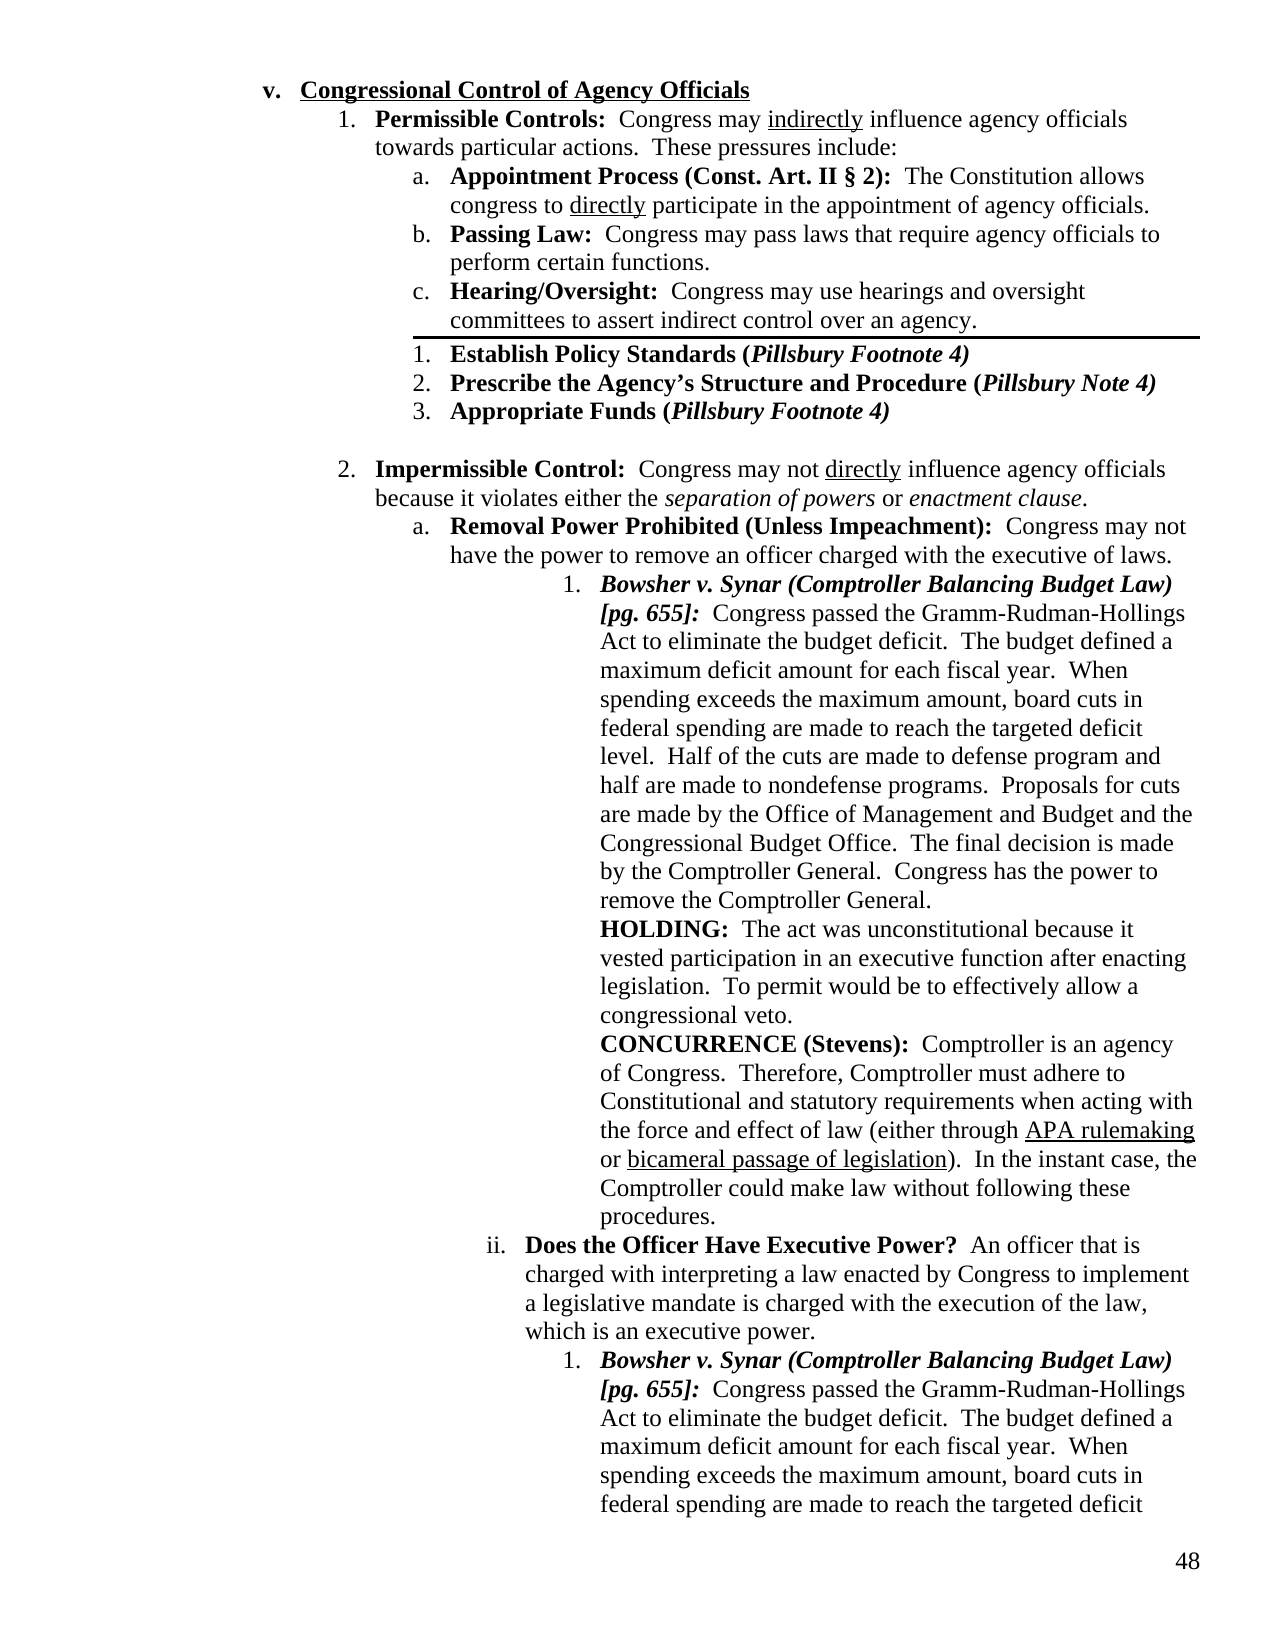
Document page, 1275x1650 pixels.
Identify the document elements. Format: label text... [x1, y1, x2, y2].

list Bowsher v. Synar (Comptroller Balancing Budget Law) [pg. 655]: Congress passed the Gramm-Rudman-Hollings Act to eliminate the budget deficit. The budget defined a maximum deficit amount for each fiscal year. When spending exceeds the maximum amount, board cuts in federal spending are made to reach the targeted deficit level. Half of the cuts are made to defense program and half are made to nondefense programs. Proposals for cuts are made by the Office of Management and Budget and the Congressional Budget Office. The final decision is made by the Comptroller General. Congress has the power to remove the Comptroller General. HOLDING: The act was unconstitutional because it vested participation in an executive function after enacting legislation. To permit would be to effectively allow a congressional veto. CONCURRENCE (Stevens): Comptroller is an agency of Congress. Therefore, Comptroller must adhere to Constitutional and statutory requirements when acting with the force and effect of law (either through APA rulemaking or bicameral passage of legislation). In the instant case, the Comptroller could make law without following these procedures. [562, 569, 1200, 1230]
list Removal Power Prohibited (Unless Impeachment): Congress may not have the power to remove an officer charged with the executive of laws. [412, 511, 1200, 569]
list Does the Officer Have Executive Power? An officer that is charged with interpreting a law enacted by Congress to implement a legislative mandate is charged with the execution of the law, which is an executive power. [506, 1230, 1200, 1345]
list Permissible Controls: Congress may indirectly influence agency officials towards particular actions. These pressures include: [337, 104, 1200, 161]
list Establish Policy Standards (Pillsbury Footnote 4) [412, 339, 1200, 368]
subtitle Congressional Control of Agency Officials [281, 75, 1200, 104]
list Hearing/Oversight: Congress may use hearings and oversight committees to assert indirect control over an agency. [412, 276, 1200, 339]
list Impermissible Control: Congress may not directly influence agency officials because it violates either the separation of powers or enactment clause. [337, 454, 1200, 511]
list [562, 1345, 1200, 1518]
list Appointment Process (Const. Art. II § 2): The Constitution allows congress to directly participate in the appointment of agency officials. [412, 161, 1200, 219]
list Appropriate Funds (Pillsbury Footnote 4) [412, 396, 1200, 454]
list Prescribe the Agency’s Structure and Procedure (Pillsbury Note 4) [412, 368, 1200, 396]
list Passing Law: Congress may pass laws that require agency officials to perform certain functions. [412, 219, 1200, 276]
